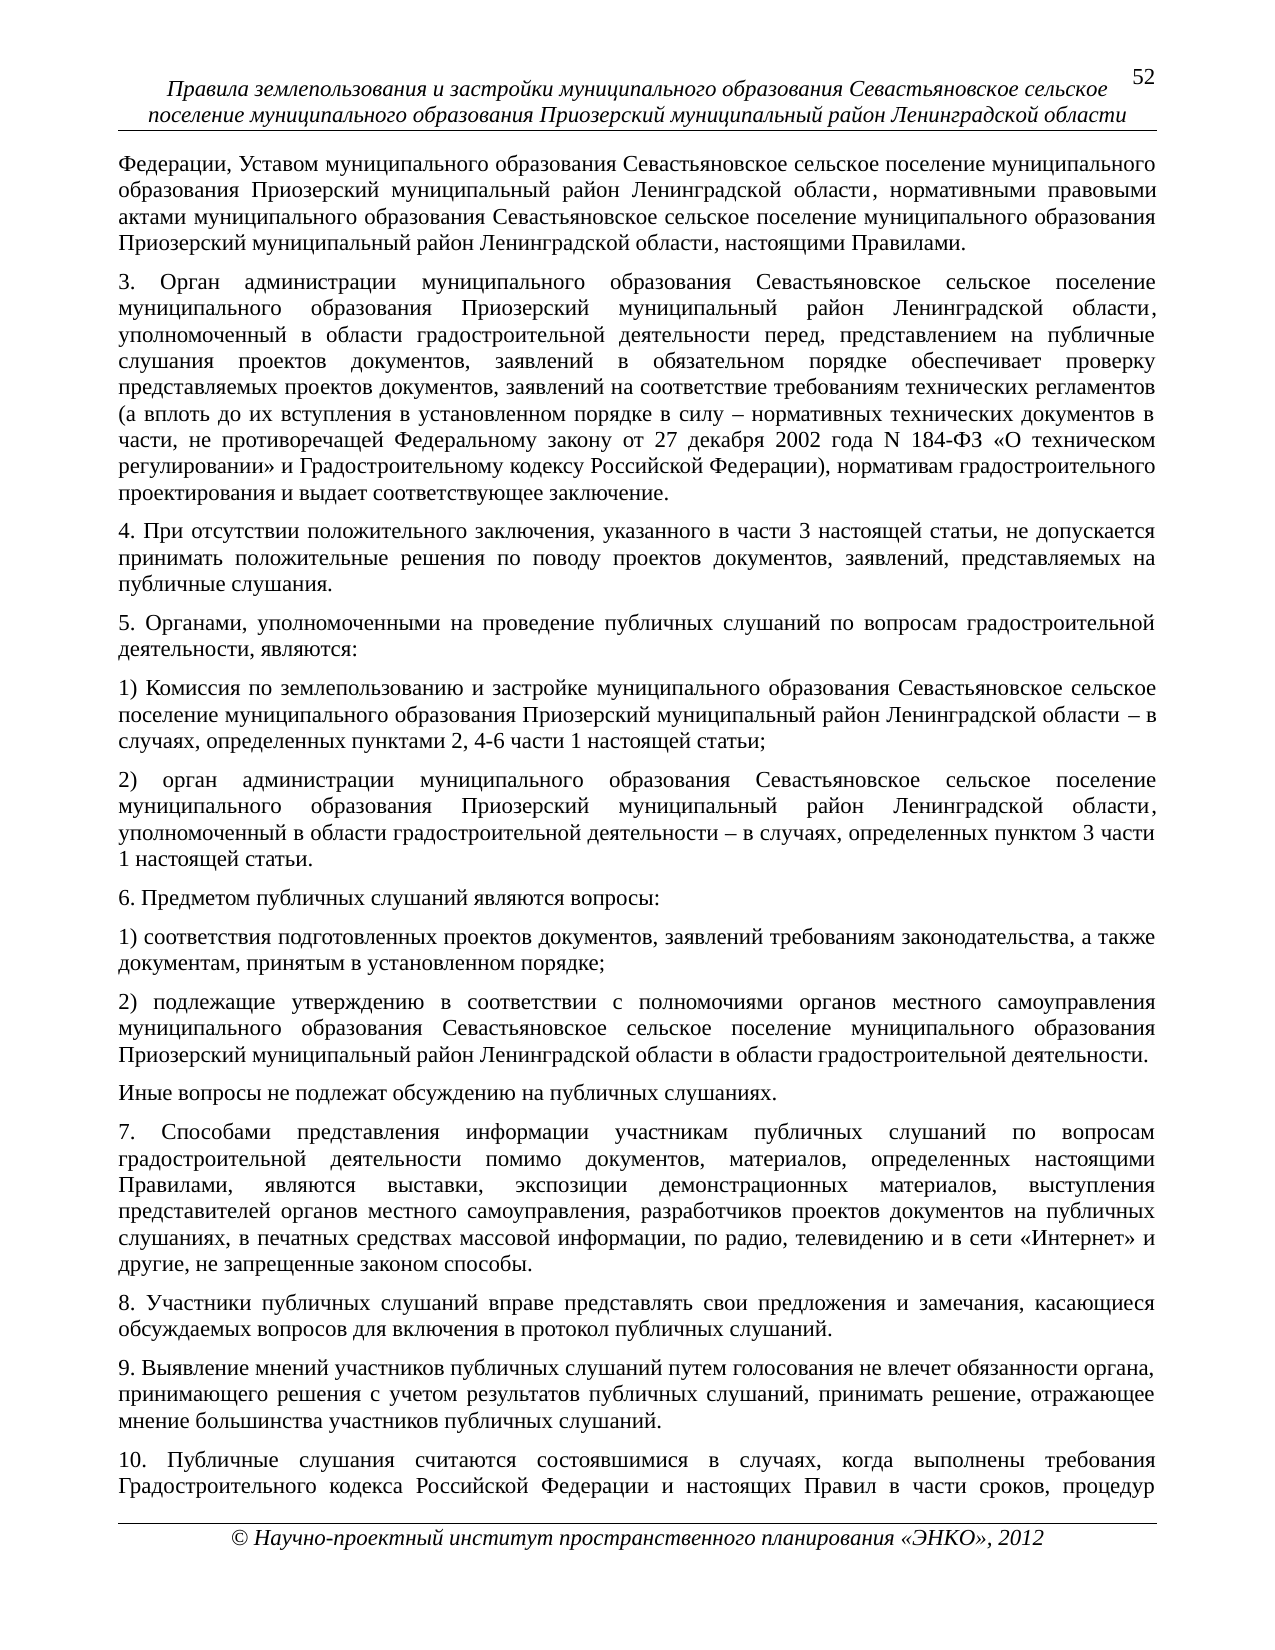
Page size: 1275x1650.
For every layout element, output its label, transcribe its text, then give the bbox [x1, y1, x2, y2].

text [118, 150, 1157, 255]
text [118, 1446, 1157, 1498]
text 8. Участники публичных слушаний вправе представлять свои предложения и замечания, касающиеся обсуждаемых вопросов для включения в протокол публичных слушаний. [118, 1289, 1157, 1342]
text 1) Комиссия по землепользованию и застройке муниципального образования Севастьяновское сельское поселение муниципального образования Приозерский муниципальный район Ленинградской области – в случаях, определенных пунктами 2, 4-6 части 1 настоящей статьи; [118, 674, 1157, 753]
text 2) орган администрации муниципального образования Севастьяновское сельское поселение муниципального образования Приозерский муниципальный район Ленинградской области, уполномоченный в области градостроительной деятельности – в случаях, определенных пунктом 3 части 1 настоящей статьи. [118, 766, 1157, 871]
text Иные вопросы не подлежат обсуждению на публичных слушаниях. [118, 1079, 1157, 1106]
text 4. При отсутствии положительного заключения, указанного в части 3 настоящей статьи, не допускается принимать положительные решения по поводу проектов документов, заявлений, представляемых на публичные слушания. [118, 518, 1157, 597]
text 7. Способами представления информации участникам публичных слушаний по вопросам градостроительной деятельности помимо документов, материалов, определенных настоящими Правилами, являются выставки, экспозиции демонстрационных материалов, выступления представителей органов местного самоуправления, разработчиков проектов документов на публичных слушаниях, в печатных средствах массовой информации, по радио, телевидению и в сети «Интернет» и другие, не запрещенные законом способы. [118, 1118, 1157, 1276]
text 2) подлежащие утверждению в соответствии с полномочиями органов местного самоуправления муниципального образования Севастьяновское сельское поселение муниципального образования Приозерский муниципальный район Ленинградской области в области градостроительной деятельности. [118, 988, 1157, 1067]
text 9. Выявление мнений участников публичных слушаний путем голосования не влечет обязанности органа, принимающего решения с учетом результатов публичных слушаний, принимать решение, отражающее мнение большинства участников публичных слушаний. [118, 1354, 1157, 1433]
text 3. Орган администрации муниципального образования Севастьяновское сельское поселение муниципального образования Приозерский муниципальный район Ленинградской области, уполномоченный в области градостроительной деятельности перед, представлением на публичные слушания проектов документов, заявлений в обязательном порядке обеспечивает проверку представляемых проектов документов, заявлений на соответствие требованиям технических регламентов (а вплоть до их вступления в установленном порядке в силу – нормативных технических документов в части, не противоречащей Федеральному закону от 27 декабря 2002 года N 184-ФЗ «О техническом регулировании» и Градостроительному кодексу Российской Федерации), нормативам градостроительного проектирования и выдает соответствующее заключение. [118, 268, 1157, 505]
text 6. Предметом публичных слушаний являются вопросы: [118, 884, 1157, 910]
text 1) соответствия подготовленных проектов документов, заявлений требованиям законодательства, а также документам, принятым в установленном порядке; [118, 923, 1157, 975]
text 5. Органами, уполномоченными на проведение публичных слушаний по вопросам градостроительной деятельности, являются: [118, 609, 1157, 662]
